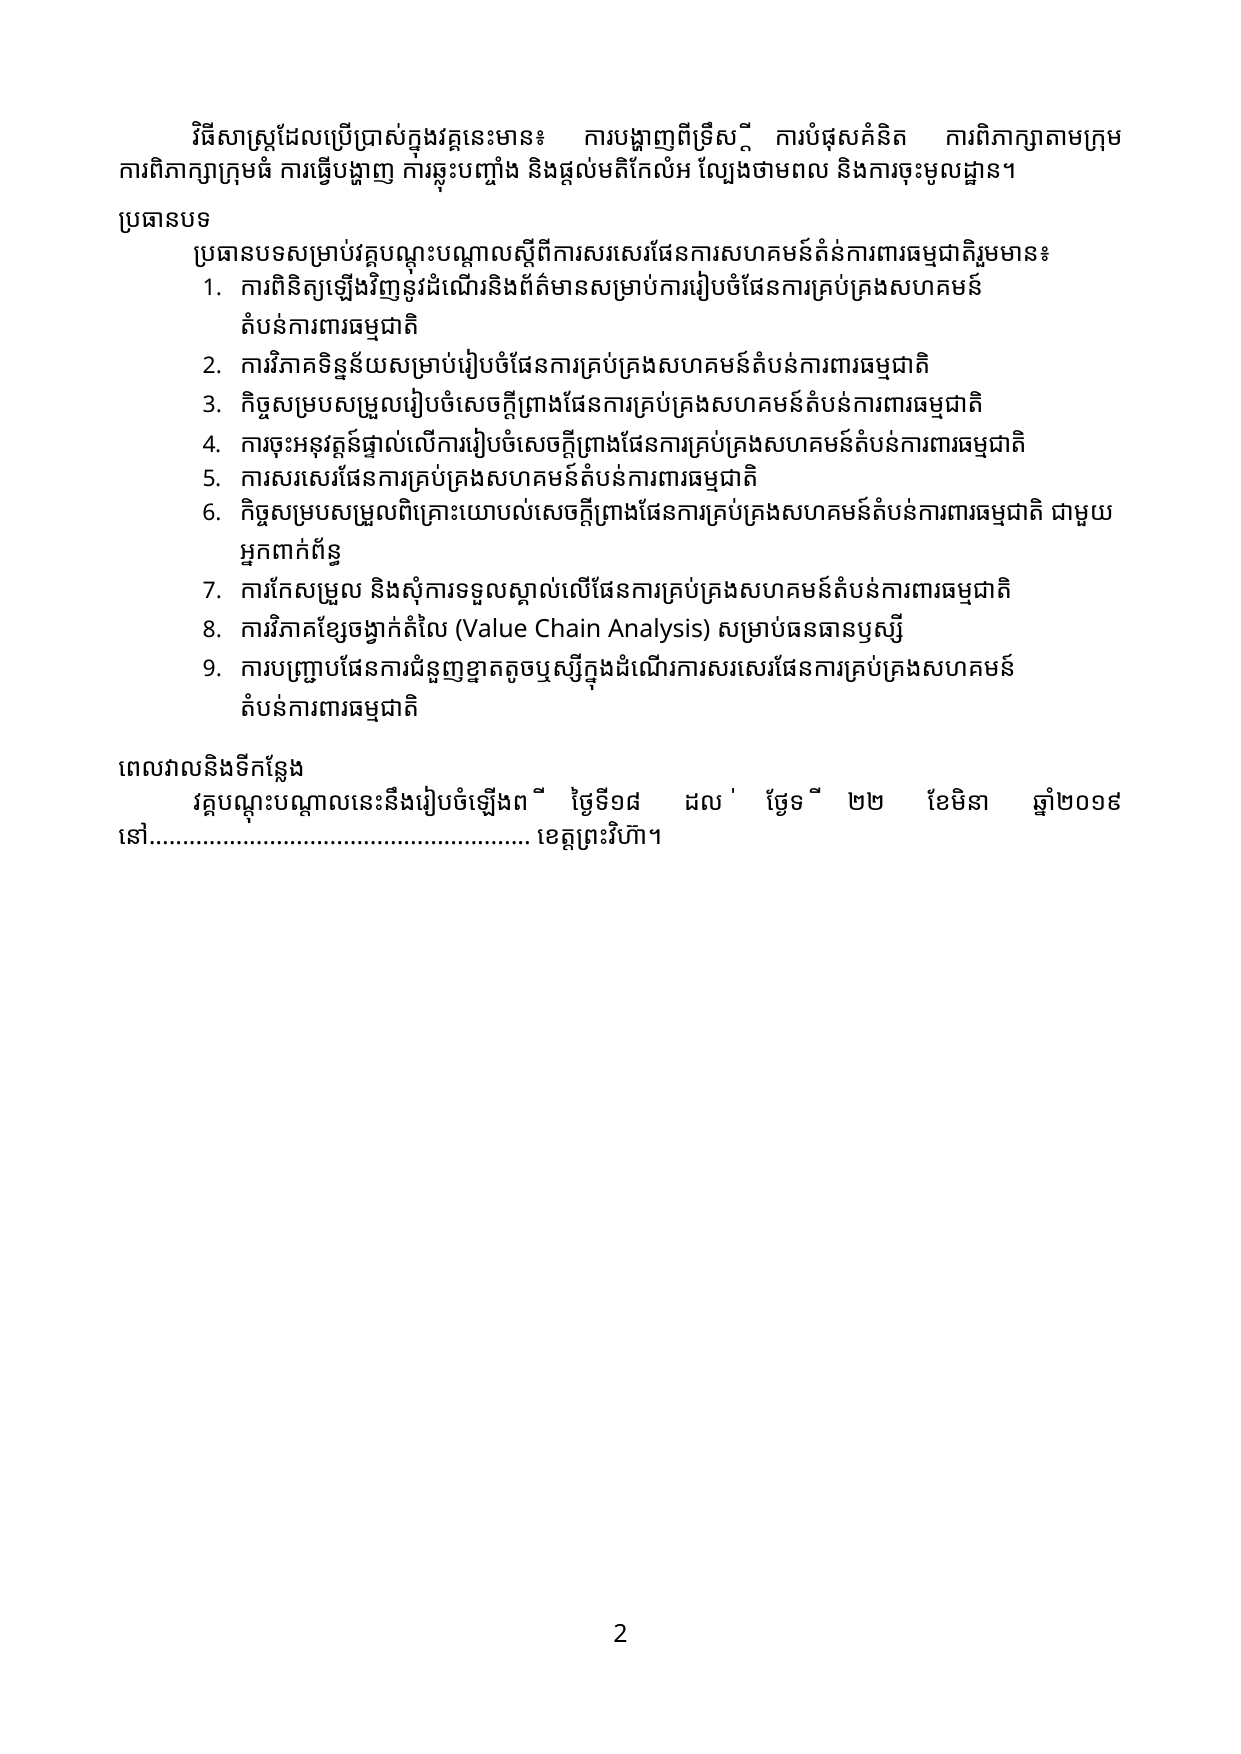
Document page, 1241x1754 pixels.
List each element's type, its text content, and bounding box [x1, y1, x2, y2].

list ការវិភាគខ្សែចង្វាក់តំលៃ (Value Chain Analysis) ស​ម្រាប់ធនធានឫស្សី [202, 611, 1122, 645]
list ការសរសេរផែនការគ្រប់គ្រងសហគមន៍តំបន់ការពារធម្មជាតិ [202, 459, 1122, 493]
list ការពិនិត្យឡើងវិញនូវដំណើរនិងព័ត៌មានសម្រាប់ការរៀបចំផែនការគ្រប់គ្រងសហគមន៍ តំបន់ការពារធម្មជាតិ [202, 268, 1122, 342]
list កិច្ចសម្របសម្រួលរៀបចំសេចក្តីព្រាងផែនការគ្រប់គ្រងសហគមន៍តំបន់ការពារធម្មជាតិ [202, 386, 1122, 420]
text ពេលវាលនិងទីកន្លែង [118, 749, 1122, 783]
text វិធីសាស្រ្តដែលប្រើប្រាស់ក្នុងវគ្គនេះមាន៖ ការបង្ហាញពីទ្រឹស្ដី ការបំផុសគំនិត ការពិភាក្សាតាមក្រុម ការពិភាក្សាក្រុមធំ ការធ្វើបង្ហាញ ការឆ្លុះបញ្ចាំង និងផ្តល់មតិកែលំអ ល្បែងថាមពល និងការចុះមូលដ្ឋាន។ [118, 118, 1122, 186]
list ការវិភាគទិន្នន័យសម្រាប់រៀបចំផែនការគ្រប់គ្រងសហគមន៍តំបន់ការពារធម្មជាតិ [202, 347, 1122, 381]
text ប្រធានបទ [118, 200, 1122, 234]
list ការចុះអនុវត្តន៍ផ្ទាល់លើការរៀបចំសេចក្តីព្រាងផែនការគ្រប់គ្រងសហគមន៍តំបន់ការពារធម្មជាតិ [202, 425, 1122, 459]
list កិច្ចសម្របសម្រួលពិគ្រោះយោបល់សេចក្តីព្រាងផែនការគ្រប់គ្រងសហគមន៍តំបន់ការពារធម្មជាតិ ជាមួយអ្នកពាក់ព័ន្ធ [202, 493, 1122, 567]
text ​ វគ្គបណ្តុះបណ្តាលនេះនឹងរៀបចំឡើងពី ថ្ងៃទី១៨ ដល់ ថ្ងែទី ២២ ខែមិនា ឆ្នាំ២០១៩ នៅ......................................................... ខេត្តព្រះវិហ៊ា។ [118, 783, 1122, 851]
list ការបញ្ជ្រាបផែនការជំនួញខ្នាតតូចឬស្សីក្នុងដំណើរការសរសេរផែនការគ្រប់គ្រងសហគមន៍តំបន់ការពារធម្មជាតិ [202, 650, 1122, 723]
text ​ ប្រធានបទសម្រាប់វគ្គបណ្តុះបណ្តាលស្តីពីការសរសេរផែនការសហគមន៍តំន់ការពារធម្មជាតិរួមមាន៖ [118, 234, 1122, 268]
list ការកែសម្រួល និងសុំការទទួលស្គាល់លើផែនការគ្រប់គ្រងសហគមន៍តំបន់ការពារធម្មជាតិ [202, 572, 1122, 606]
